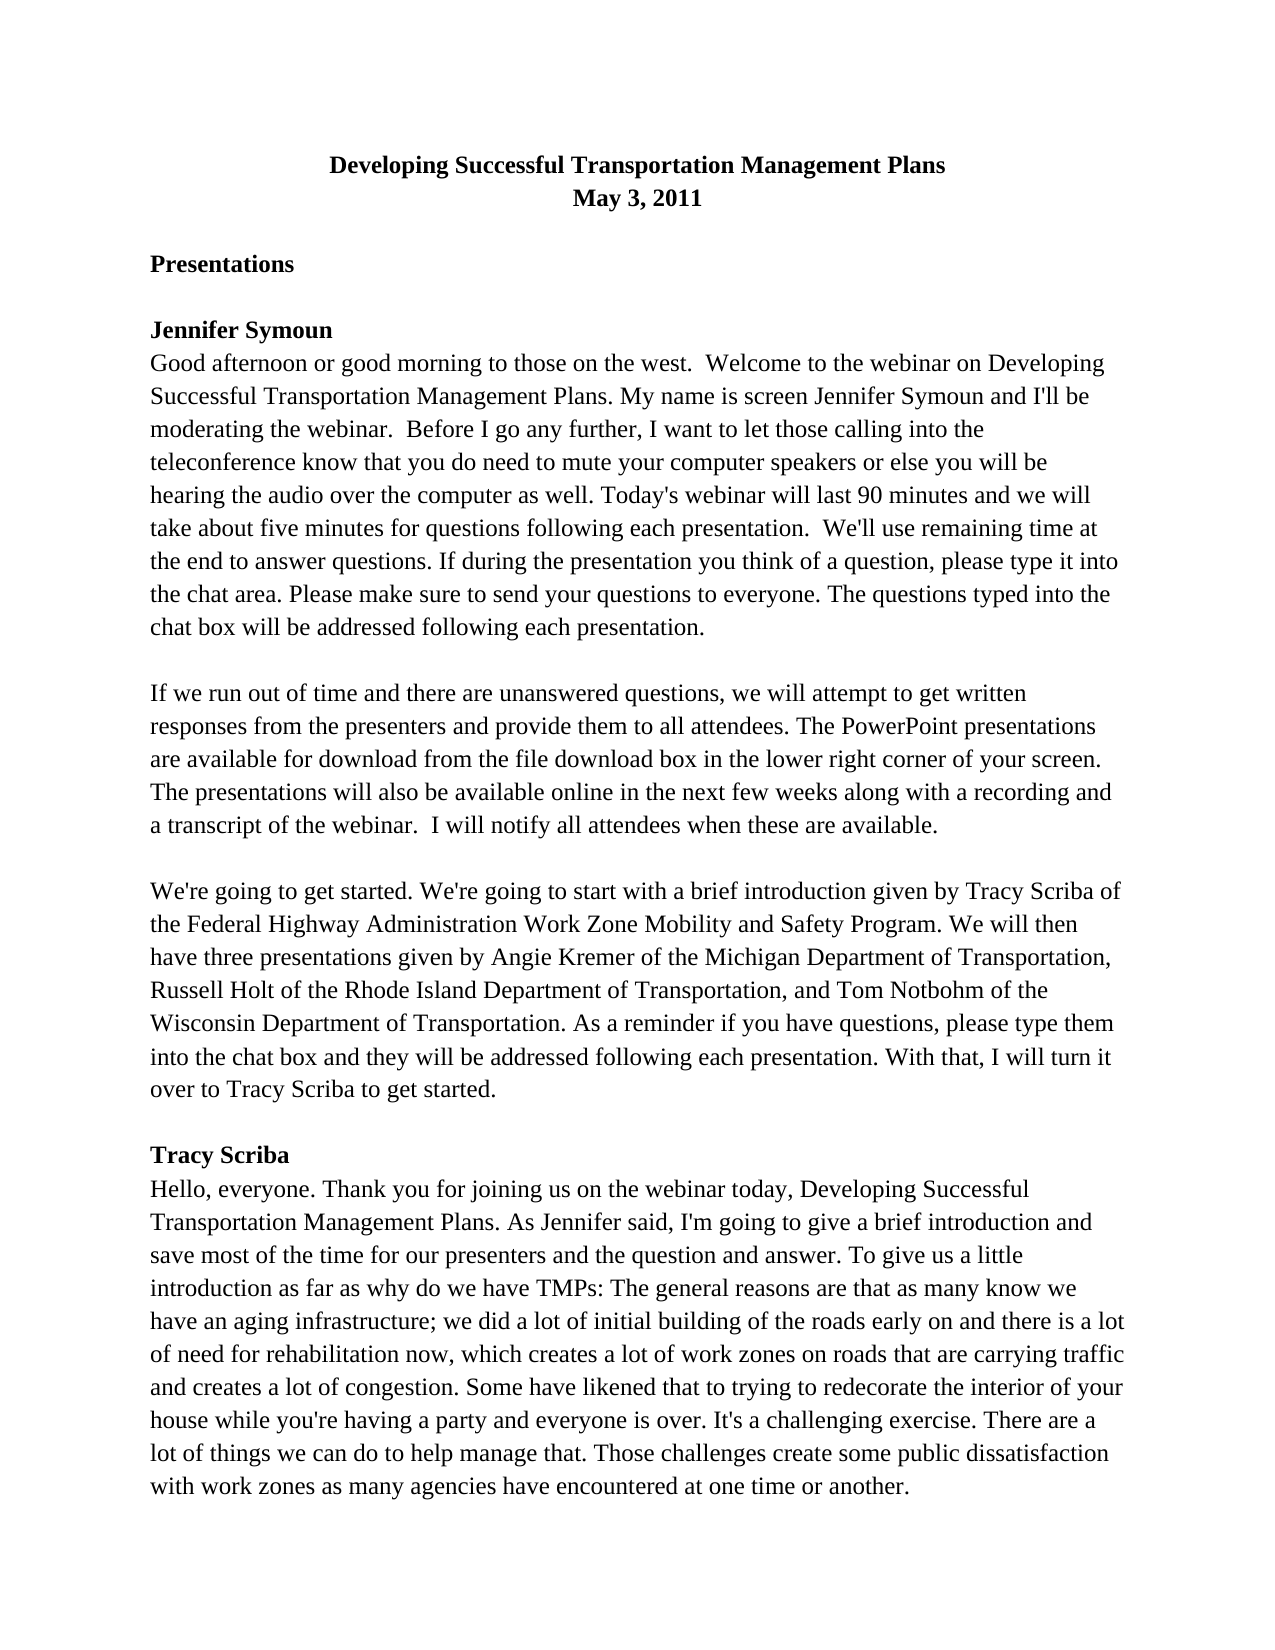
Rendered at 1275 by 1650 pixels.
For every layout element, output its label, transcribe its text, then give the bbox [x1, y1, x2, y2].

text Jennifer Symoun [150, 315, 1125, 344]
text Tracy Scriba [150, 1141, 1125, 1169]
text If we run out of time and there are unanswered questions, we will attempt to get written responses from the presenters and provide them to all attendees. The PowerPoint presentations are available for download from the file download box in the lower right corner of your screen. The presentations will also be available online in the next few weeks along with a recording and a transcript of the webinar. I will notify all attendees when these are available. [150, 678, 1125, 839]
text Good afternoon or good morning to those on the west. Welcome to the webinar on Developing Successful Transportation Management Plans. My name is screen Jennifer Symoun and I'll be moderating the webinar. Before I go any further, I want to let those calling into the teleconference know that you do need to mute your computer speakers or else you will be hearing the audio over the computer as well. Today's webinar will last 90 minutes and we will take about five minutes for questions following each presentation. We'll use remaining time at the end to answer questions. If during the presentation you think of a question, please type it into the chat area. Please make sure to send your questions to everyone. The questions typed into the chat box will be addressed following each presentation. [150, 348, 1125, 641]
text We're going to get started. We're going to start with a brief introduction given by Tracy Scriba of the Federal Highway Administration Work Zone Mobility and Safety Program. We will then have three presentations given by Angie Kremer of the Michigan Department of Transportation, Russell Holt of the Rhode Island Department of Transportation, and Tom Notbohm of the Wisconsin Department of Transportation. As a reminder if you have questions, please type them into the chat box and they will be addressed following each presentation. With that, I will turn it over to Tracy Scriba to get started. [150, 876, 1125, 1103]
text May 3, 2011 [150, 183, 1125, 212]
text Developing Successful Transportation Management Plans [150, 150, 1125, 179]
text Hello, everyone. Thank you for joining us on the webinar today, Developing Successful Transportation Management Plans. As Jennifer said, I'm going to give a brief introduction and save most of the time for our presenters and the question and answer. To give us a little introduction as far as why do we have TMPs: The general reasons are that as many know we have an aging infrastructure; we did a lot of initial building of the roads early on and there is a lot of need for rehabilitation now, which creates a lot of work zones on roads that are carrying traffic and creates a lot of congestion. Some have likened that to trying to redecorate the interior of your house while you're having a party and everyone is over. It's a challenging exercise. There are a lot of things we can do to help manage that. Those challenges create some public dissatisfaction with work zones as many agencies have encountered at one time or another. [150, 1174, 1125, 1499]
text Presentations [150, 249, 1125, 278]
